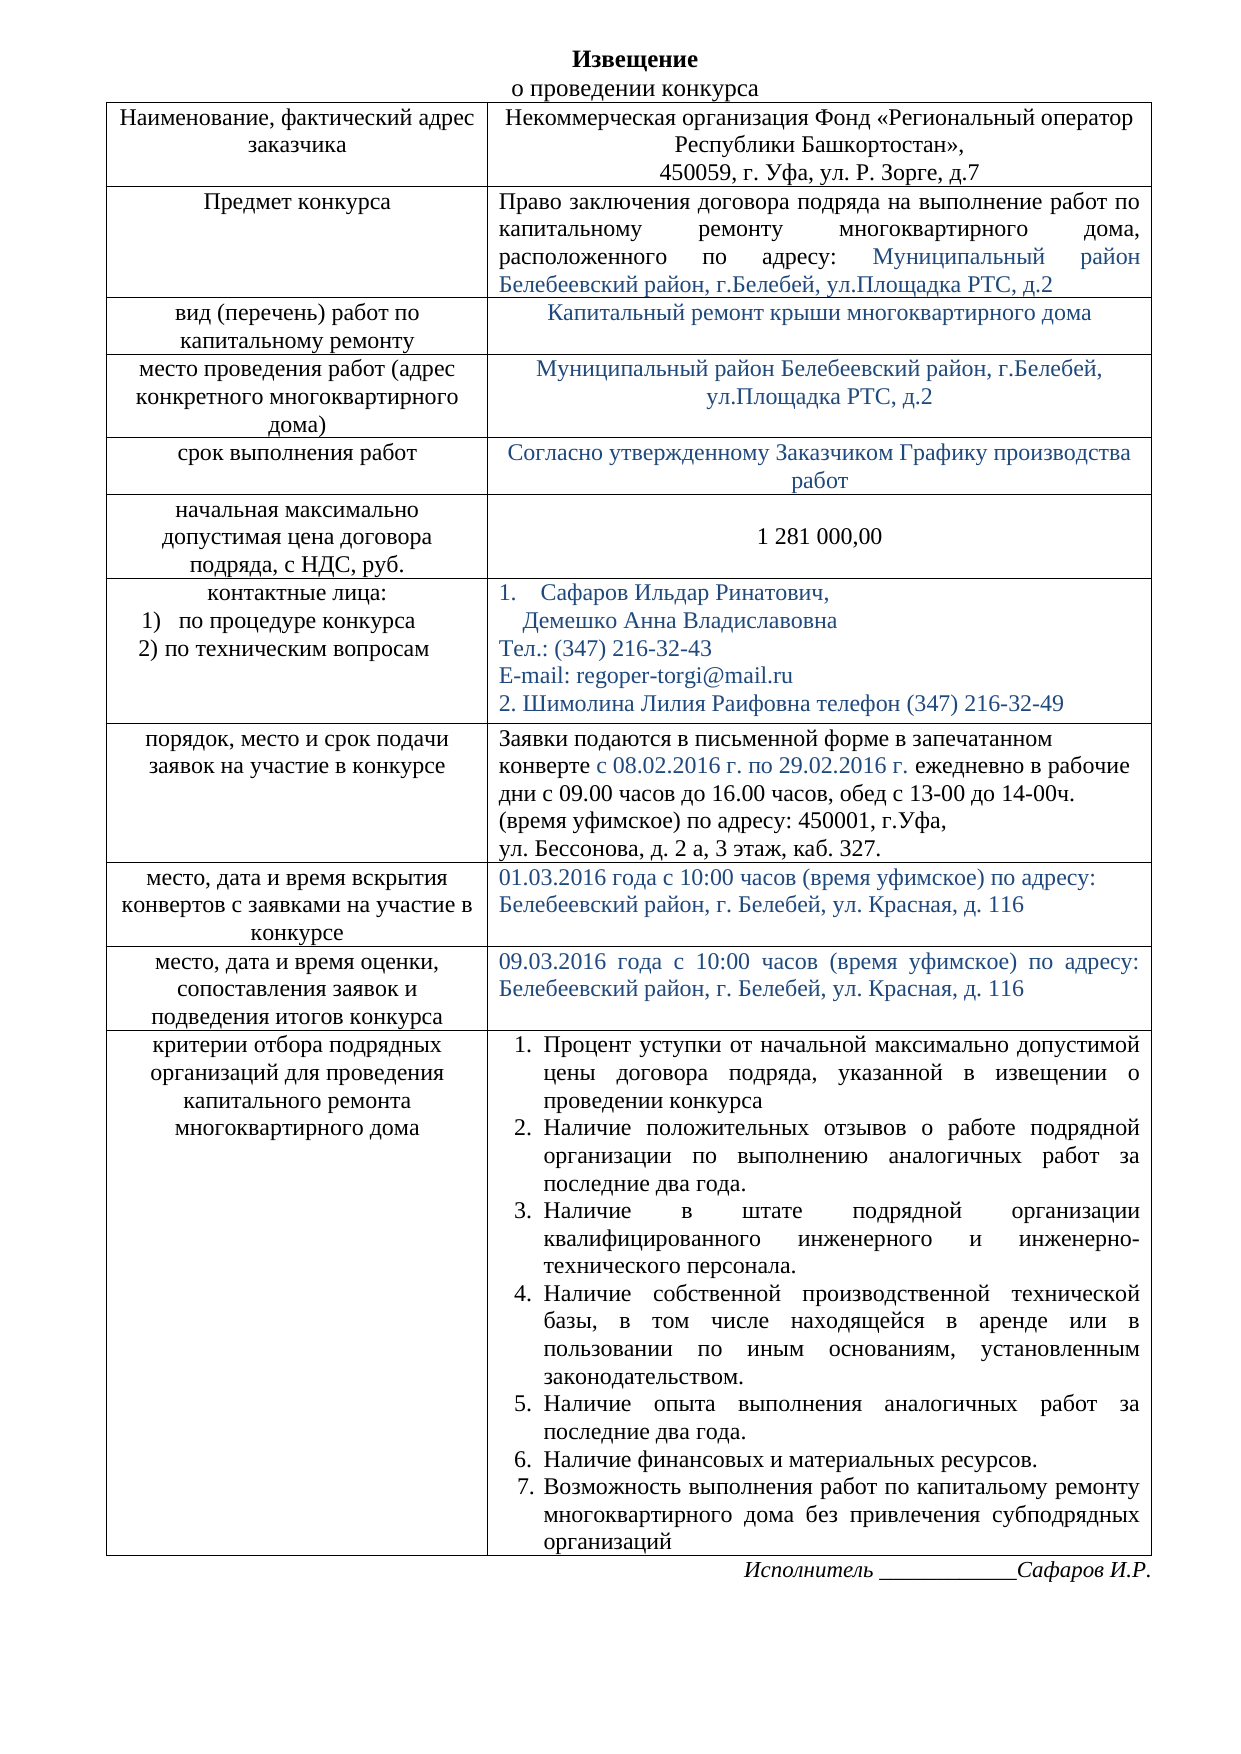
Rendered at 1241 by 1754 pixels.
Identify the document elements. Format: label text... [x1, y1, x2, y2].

table_cell Муниципальный район Белебеевский район, г.Белебей, ул.Площадка РТС, д.2 [488, 355, 1151, 437]
table_cell 01.03.2016 года с 10:00 часов (время уфимское) по адресу: Белебеевский район, г. Белебей, ул. Красная, д. 116 [488, 863, 1151, 946]
table_cell контактные лица: по процедуре конкурса по техническим вопросам [107, 579, 487, 723]
table_header Некоммерческая организация Фонд «Региональный оператор Республики Башкортостан», 450059, г. Уфа, ул. Р. Зорге, д.7 [488, 103, 1151, 186]
text Исполнитель ____________Сафаров И.Р. [118, 1556, 1152, 1582]
table_cell срок выполнения работ [107, 438, 487, 493]
table_cell Предмет конкурса [107, 187, 487, 297]
table_cell место проведения работ (адрес конкретного многоквартирного дома) [107, 355, 487, 437]
table_cell критерии отбора подрядных организаций для проведения капитального ремонта многоквартирного дома [107, 1031, 487, 1555]
table_cell порядок, место и срок подачи заявок на участие в конкурсе [107, 724, 487, 862]
table_cell 1 281 000,00 [488, 495, 1151, 577]
table_cell место, дата и время вскрытия конвертов с заявками на участие в конкурсе [107, 863, 487, 946]
table_cell 09.03.2016 года с 10:00 часов (время уфимское) по адресу: Белебеевский район, г. Белебей, ул. Красная, д. 116 [488, 947, 1151, 1029]
table_cell вид (перечень) работ по капитальному ремонту [107, 298, 487, 353]
table_cell Процент уступки от начальной максимально допустимой цены договора подряда, указанной в извещении о проведении конкурса Наличие положительных отзывов о работе подрядной организации по выполнению аналогичных работ за последние два года. Наличие в штате подрядной организации квалифицированного инженерного и инженерно-технического персонала. Наличие собственной производственной технической базы, в том числе находящейся в аренде или в пользовании по иным основаниям, установленным законодательством. Наличие опыта выполнения аналогичных работ за последние два года. Наличие финансовых и материальных ресурсов. Возможность выполнения работ по капитальому ремонту многоквартирного дома без привлечения субподрядных организаций [488, 1031, 1151, 1555]
text о проведении конкурса [118, 73, 1152, 102]
table_cell место, дата и время оценки, сопоставления заявок и подведения итогов конкурса [107, 947, 487, 1029]
text Извещение [118, 44, 1152, 73]
table_header Наименование, фактический адрес заказчика [107, 103, 487, 186]
table_cell Заявки подаются в письменной форме в запечатанном конверте с 08.02.2016 г. по 29.02.2016 г. ежедневно в рабочие дни с 09.00 часов до 16.00 часов, обед с 13-00 до 14-00ч. (время уфимское) по адресу: 450001, г.Уфа, ул. Бессонова, д. 2 а, 3 этаж, каб. 327. [488, 724, 1151, 862]
table_cell Согласно утвержденному Заказчиком Графику производства работ [488, 438, 1151, 493]
table_cell Капитальный ремонт крыши многоквартирного дома [488, 298, 1151, 353]
table_cell начальная максимально допустимая цена договора подряда, с НДС, руб. [107, 495, 487, 577]
table_cell Право заключения договора подряда на выполнение работ по капитальному ремонту многоквартирного дома, расположенного по адресу: Муниципальный район Белебеевский район, г.Белебей, ул.Площадка РТС, д.2 [488, 187, 1151, 297]
table_cell 1. Сафаров Ильдар Ринатович, Демешко Анна Владиславовна Тел.: (347) 216-32-43 E-mail: regoper-torgi@mail.ru 2. Шимолина Лилия Раифовна телефон (347) 216-32-49 [488, 579, 1151, 723]
